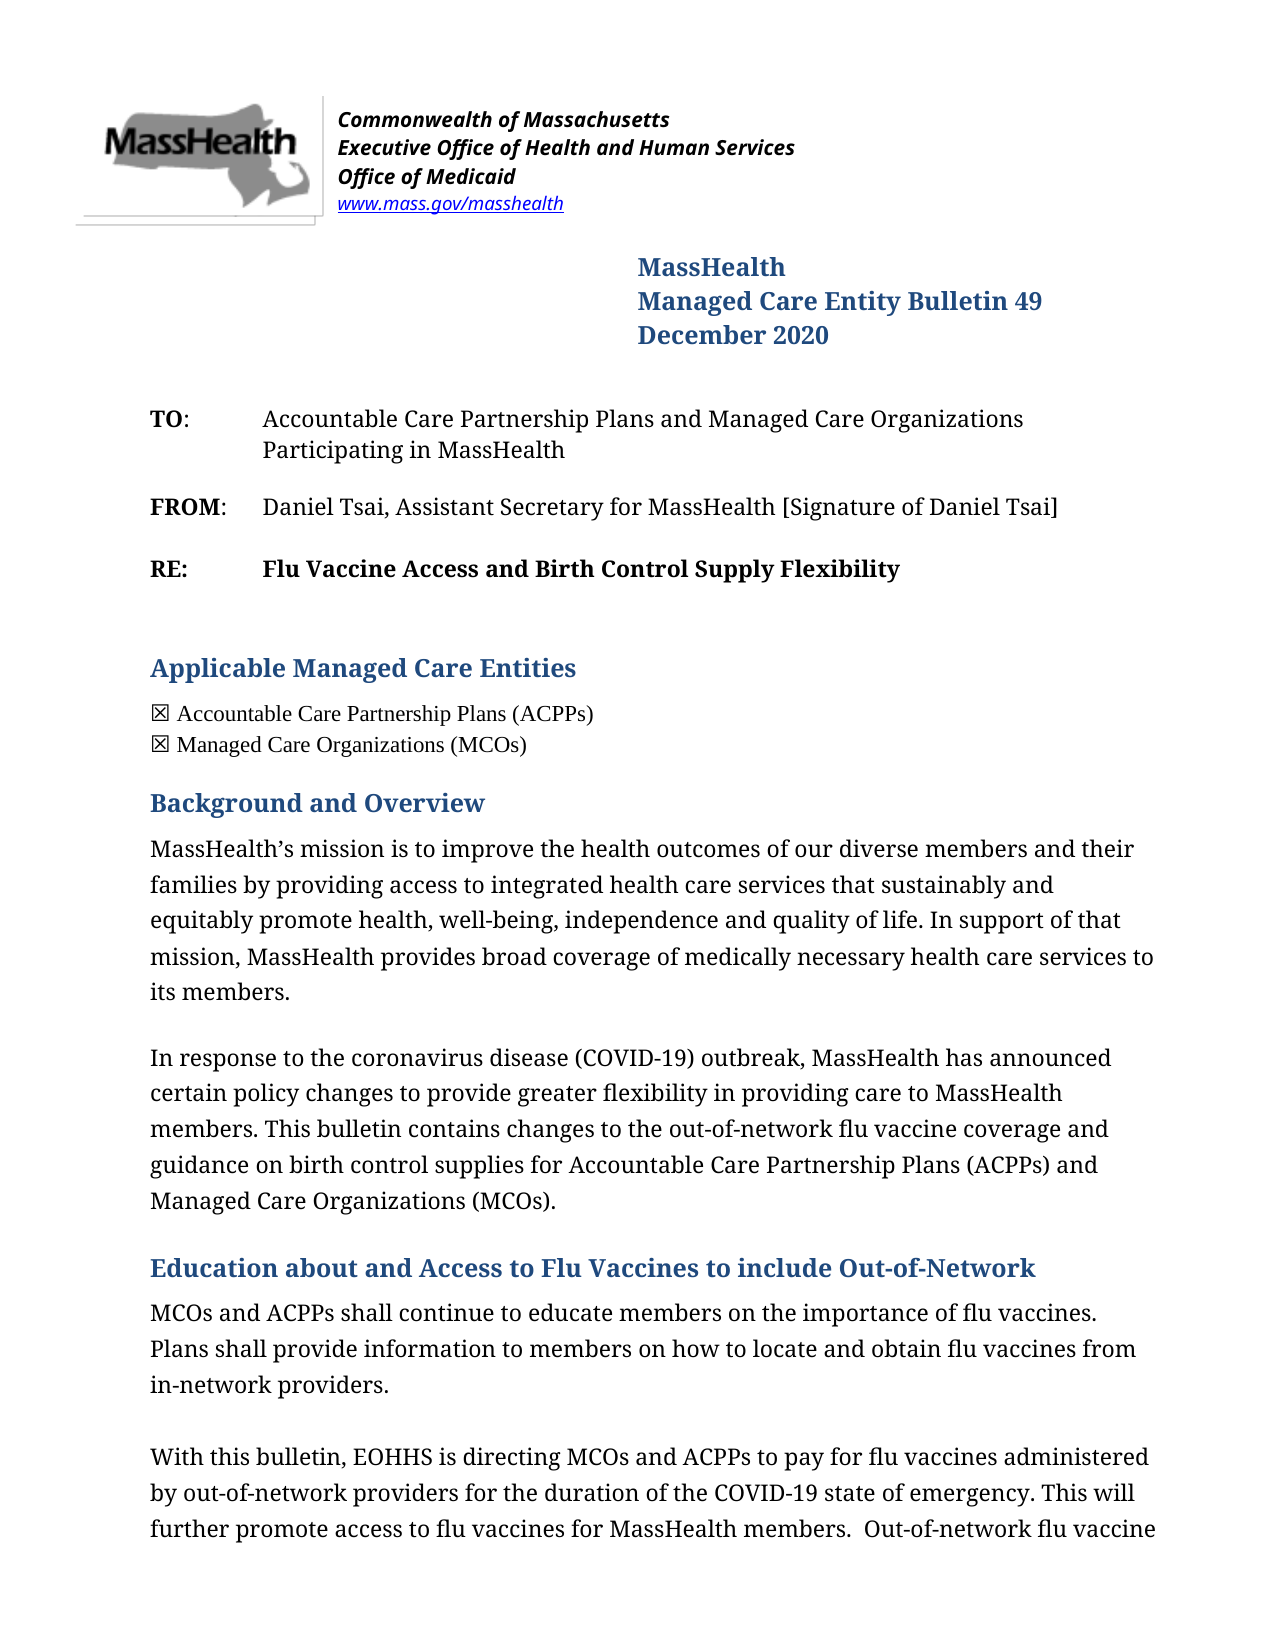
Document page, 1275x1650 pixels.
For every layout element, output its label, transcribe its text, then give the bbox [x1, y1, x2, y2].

text MassHealth’s mission is to improve the health outcomes of our diverse members and their families by providing access to integrated health care services that sustainably and equitably promote health, well-being, independence and quality of life. In support of that mission, MassHealth provides broad coverage of medically necessary health care services to its members. [150, 833, 1162, 1008]
text Executive Office of Health and Human Services [337, 133, 1162, 162]
text Office of Medicaid [337, 162, 1162, 190]
text In response to the coronavirus disease (COVID-19) outbreak, MassHealth has announced certain policy changes to provide greater flexibility in providing care to MassHealth members. This bulletin contains changes to the out-of-network flu vaccine coverage and guidance on birth control supplies for Accountable Care Partnership Plans (ACPPs) and Managed Care Organizations (MCOs). [150, 1041, 1162, 1216]
text FROM: Daniel Tsai, Assistant Secretary for MassHealth [Signature of Daniel Tsai] [150, 491, 1162, 522]
text Background and Overview [150, 786, 1162, 820]
subtitle December 2020 [637, 318, 1162, 352]
text Education about and Access to Flu Vaccines to include Out-of-Network [150, 1250, 1162, 1284]
text Applicable Managed Care Entities [150, 651, 1162, 685]
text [150, 1441, 1162, 1544]
text ☒ Accountable Care Partnership Plans (ACPPs) [150, 697, 1162, 728]
text Commonwealth of Massachusetts [337, 105, 1162, 133]
text ☒ Managed Care Organizations (MCOs) [150, 728, 1162, 760]
text TO: Accountable Care Partnership Plans and Managed Care Organizations Participating in MassHealth [150, 403, 1102, 466]
subtitle Managed Care Entity Bulletin 49 [637, 284, 1162, 318]
picture [75, 96, 325, 227]
text RE: Flu Vaccine Access and Birth Control Supply Flexibility [150, 553, 1162, 584]
subtitle MassHealth [637, 250, 1162, 284]
text MCOs and ACPPs shall continue to educate members on the importance of flu vaccines. Plans shall provide information to members on how to locate and obtain flu vaccines from in-network providers. [150, 1297, 1162, 1400]
text www.mass.gov/masshealth [337, 190, 1162, 216]
